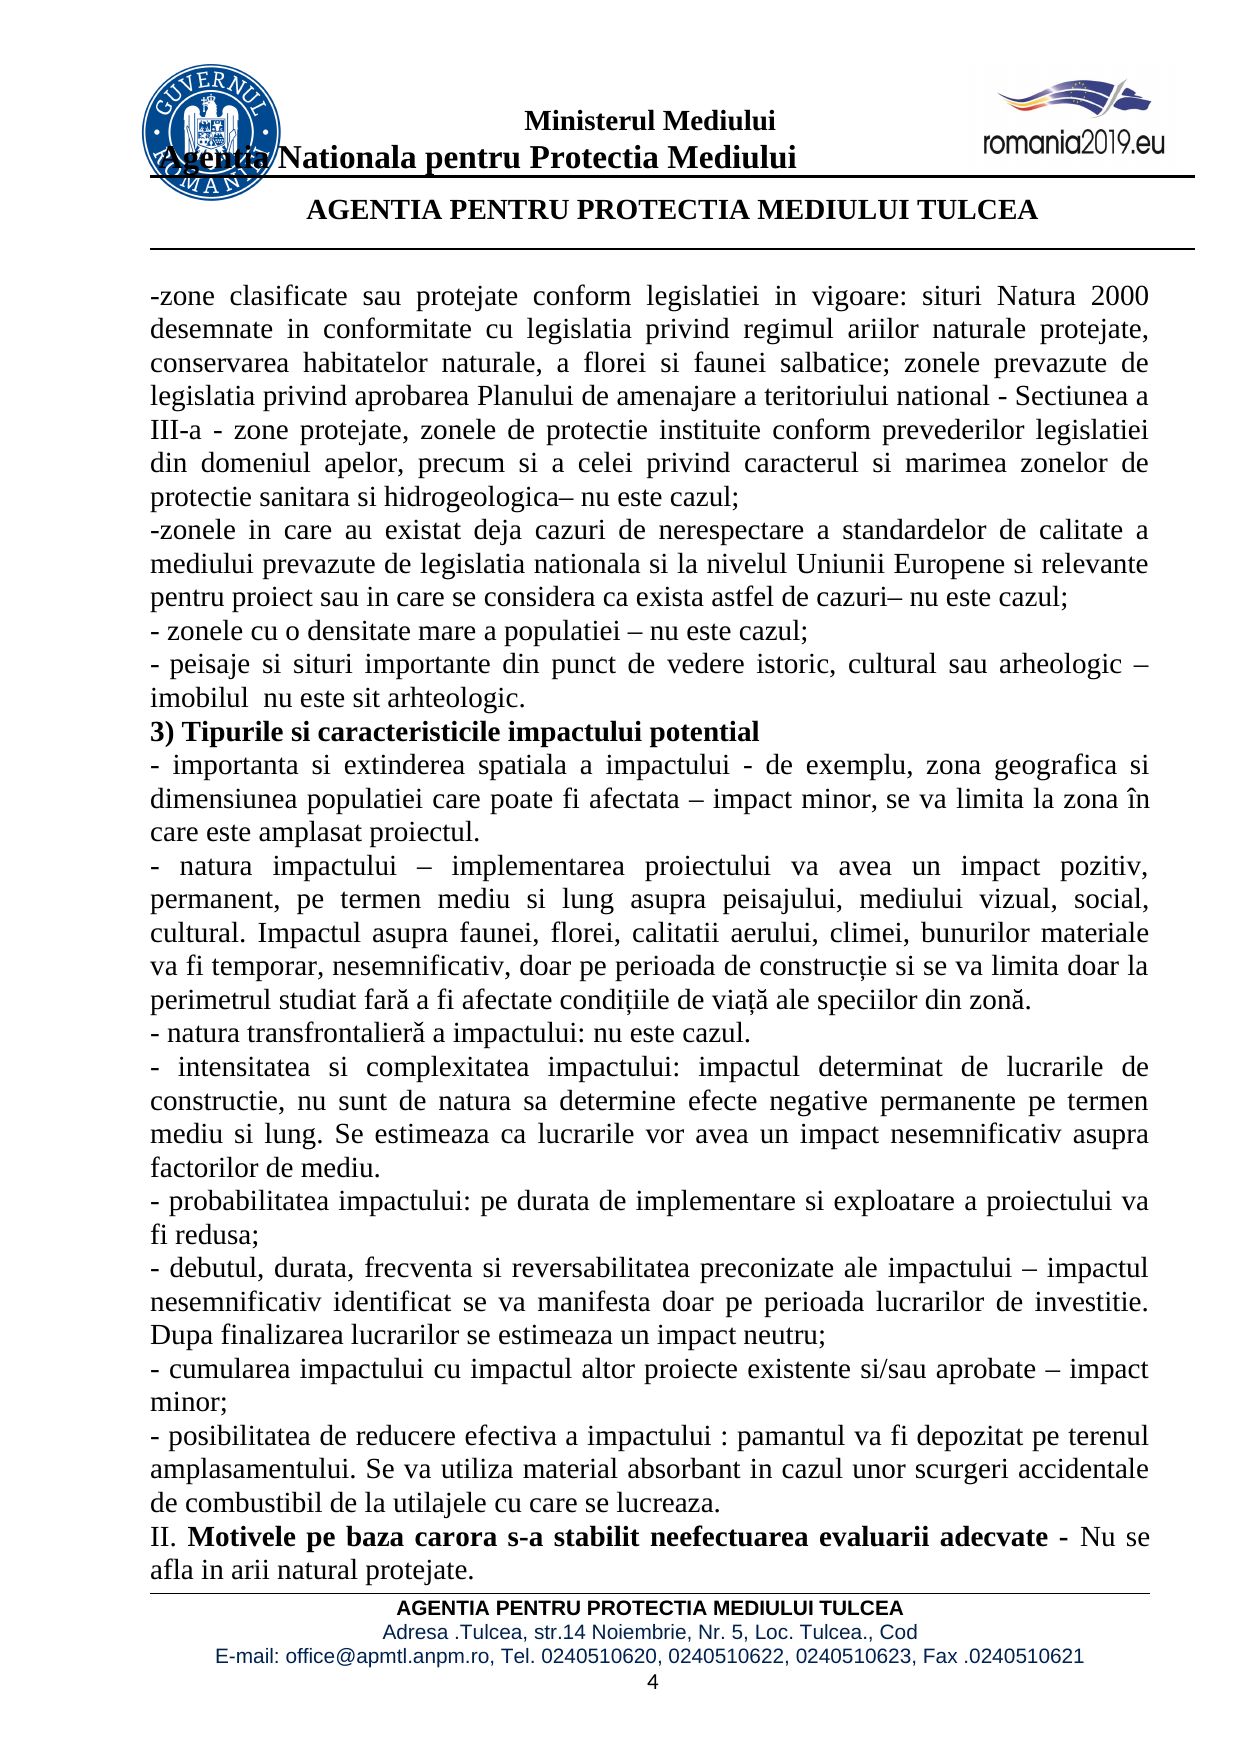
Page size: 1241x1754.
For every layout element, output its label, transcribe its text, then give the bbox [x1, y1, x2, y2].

text 3) Tipurile si caracteristicile impactului potential [150, 714, 1150, 747]
text - probabilitatea impactului: pe durata de implementare si exploatare a proiectului va fi redusa; [150, 1183, 1150, 1250]
text - posibilitatea de reducere efectiva a impactului : pamantul va fi depozitat pe terenul amplasamentului. Se va utiliza material absorbant in cazul unor scurgeri accidentale de combustibil de la utilajele cu care se lucreaza. [150, 1418, 1150, 1519]
text II. Motivele pe baza carora s-a stabilit neefectuarea evaluarii adecvate - Nu se afla in arii natural protejate. [150, 1519, 1150, 1586]
text - zonele cu o densitate mare a populatiei – nu este cazul; [150, 613, 1150, 647]
text - importanta si extinderea spatiala a impactului - de exemplu, zona geografica si dimensiunea populatiei care poate fi afectata – impact minor, se va limita la zona în care este amplasat proiectul. [150, 747, 1150, 848]
text - peisaje si situri importante din punct de vedere istoric, cultural sau arheologic – imobilul nu este sit arhteologic. [150, 647, 1150, 714]
picture [966, 58, 1182, 174]
text - natura transfrontalierǎ a impactului: nu este cazul. [150, 1016, 1150, 1049]
text - intensitatea si complexitatea impactului: impactul determinat de lucrarile de constructie, nu sunt de natura sa determine efecte negative permanente pe termen mediu si lung. Se estimeaza ca lucrarile vor avea un impact nesemnificativ asupra factorilor de mediu. [150, 1049, 1150, 1183]
text -zonele in care au existat deja cazuri de nerespectare a standardelor de calitate a mediului prevazute de legislatia nationala si la nivelul Uniunii Europene si relevante pentru proiect sau in care se considera ca exista astfel de cazuri– nu este cazul; [150, 512, 1150, 613]
picture [140, 62, 282, 202]
text - natura impactului – implementarea proiectului va avea un impact pozitiv, permanent, pe termen mediu si lung asupra peisajului, mediului vizual, social, cultural. Impactul asupra faunei, florei, calitatii aerului, climei, bunurilor materiale va fi temporar, nesemnificativ, doar pe perioada de construcție si se va limita doar la perimetrul studiat fară a fi afectate condițiile de viață ale speciilor din zonă. [150, 848, 1150, 1016]
text - cumularea impactului cu impactul altor proiecte existente si/sau aprobate – impact minor; [150, 1351, 1150, 1418]
picture [186, 169, 195, 174]
text -zone clasificate sau protejate conform legislatiei in vigoare: situri Natura 2000 desemnate in conformitate cu legislatia privind regimul ariilor naturale protejate, conservarea habitatelor naturale, a florei si faunei salbatice; zonele prevazute de legislatia privind aprobarea Planului de amenajare a teritoriului national - Sectiunea a III-a - zone protejate, zonele de protectie instituite conform prevederilor legislatiei din domeniul apelor, precum si a celei privind caracterul si marimea zonelor de protectie sanitara si hidrogeologica– nu este cazul; [150, 278, 1150, 512]
text - debutul, durata, frecventa si reversabilitatea preconizate ale impactului – impactul nesemnificativ identificat se va manifesta doar pe perioada lucrarilor de investitie. Dupa finalizarea lucrarilor se estimeaza un impact neutru; [150, 1250, 1150, 1351]
